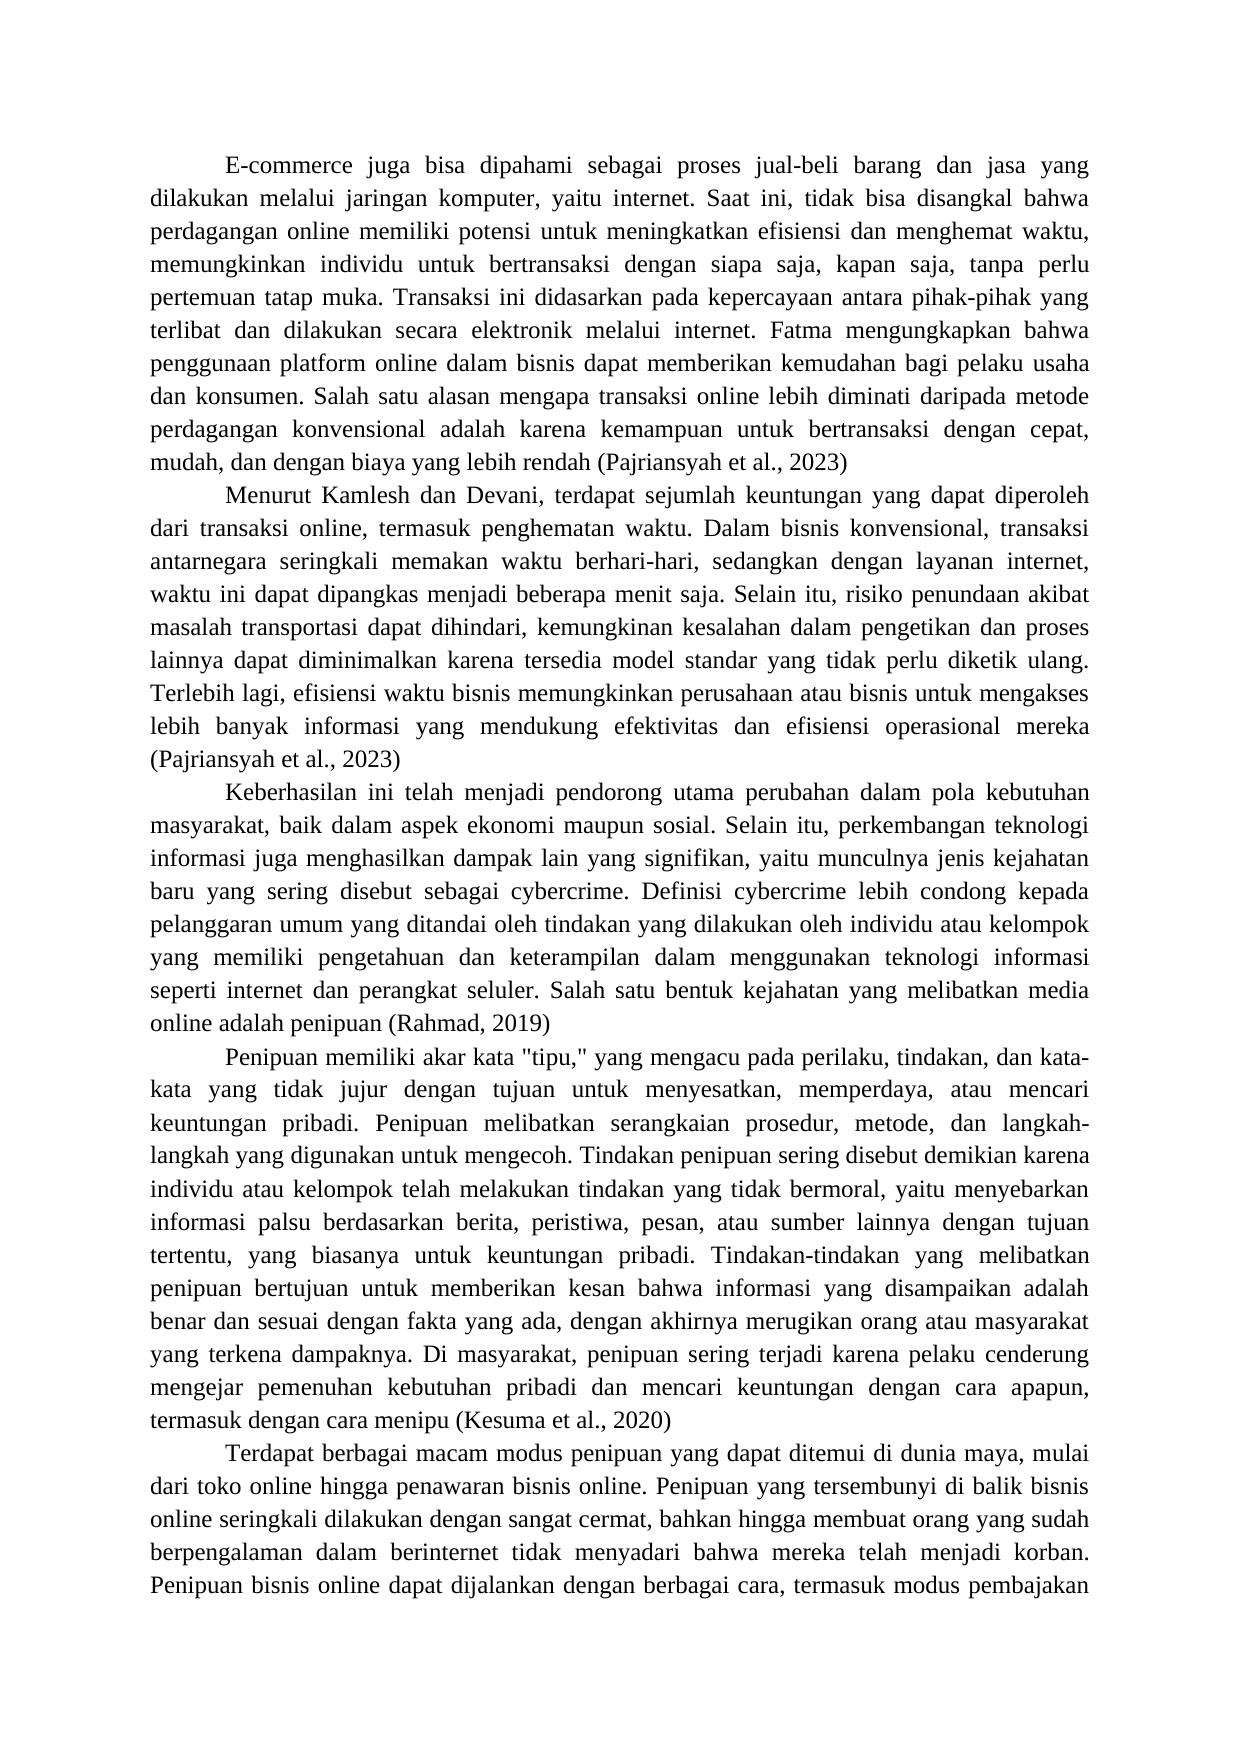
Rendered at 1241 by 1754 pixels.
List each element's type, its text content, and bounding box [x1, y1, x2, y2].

text Keberhasilan ini telah menjadi pendorong utama perubahan dalam pola kebutuhan masyarakat, baik dalam aspek ekonomi maupun sosial. Selain itu, perkembangan teknologi informasi juga menghasilkan dampak lain yang signifikan, yaitu munculnya jenis kejahatan baru yang sering disebut sebagai cybercrime. Definisi cybercrime lebih condong kepada pelanggaran umum yang ditandai oleh tindakan yang dilakukan oleh individu atau kelompok yang memiliki pengetahuan dan keterampilan dalam menggunakan teknologi informasi seperti internet dan perangkat seluler. Salah satu bentuk kejahatan yang melibatkan media online adalah penipuan (Rahmad, 2019) [150, 777, 1090, 1037]
text Penipuan memiliki akar kata "tipu," yang mengacu pada perilaku, tindakan, dan kata-kata yang tidak jujur dengan tujuan untuk menyesatkan, memperdaya, atau mencari keuntungan pribadi. Penipuan melibatkan serangkaian prosedur, metode, dan langkah-langkah yang digunakan untuk mengecoh. Tindakan penipuan sering disebut demikian karena individu atau kelompok telah melakukan tindakan yang tidak bermoral, yaitu menyebarkan informasi palsu berdasarkan berita, peristiwa, pesan, atau sumber lainnya dengan tujuan tertentu, yang biasanya untuk keuntungan pribadi. Tindakan-tindakan yang melibatkan penipuan bertujuan untuk memberikan kesan bahwa informasi yang disampaikan adalah benar dan sesuai dengan fakta yang ada, dengan akhirnya merugikan orang atau masyarakat yang terkena dampaknya. Di masyarakat, penipuan sering terjadi karena pelaku cenderung mengejar pemenuhan kebutuhan pribadi dan mencari keuntungan dengan cara apapun, termasuk dengan cara menipu [150, 1042, 1090, 1433]
text E-commerce juga bisa dipahami sebagai proses jual-beli barang dan jasa yang dilakukan melalui jaringan komputer, yaitu internet. Saat ini, tidak bisa disangkal bahwa perdagangan online memiliki potensi untuk meningkatkan efisiensi dan menghemat waktu, memungkinkan individu untuk bertransaksi dengan siapa saja, kapan saja, tanpa perlu pertemuan tatap muka. Transaksi ini didasarkan pada kepercayaan antara pihak-pihak yang terlibat dan dilakukan secara elektronik melalui internet. Fatma mengungkapkan bahwa penggunaan platform online dalam bisnis dapat memberikan kemudahan bagi pelaku usaha dan konsumen. Salah satu alasan mengapa transaksi online lebih diminati daripada metode perdagangan konvensional adalah karena kemampuan untuk bertransaksi dengan cepat, mudah, dan dengan biaya yang lebih rendah [150, 150, 1090, 476]
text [150, 1438, 1090, 1599]
text Menurut Kamlesh dan Devani, terdapat sejumlah keuntungan yang dapat diperoleh dari transaksi online, termasuk penghematan waktu. Dalam bisnis konvensional, transaksi antarnegara seringkali memakan waktu berhari-hari, sedangkan dengan layanan internet, waktu ini dapat dipangkas menjadi beberapa menit saja. Selain itu, risiko penundaan akibat masalah transportasi dapat dihindari, kemungkinan kesalahan dalam pengetikan dan proses lainnya dapat diminimalkan karena tersedia model standar yang tidak perlu diketik ulang. Terlebih lagi, efisiensi waktu bisnis memungkinkan perusahaan atau bisnis untuk mengakses lebih banyak informasi yang mendukung efektivitas dan efisiensi operasional mereka (Pajriansyah et al., 2023) [150, 480, 1090, 773]
